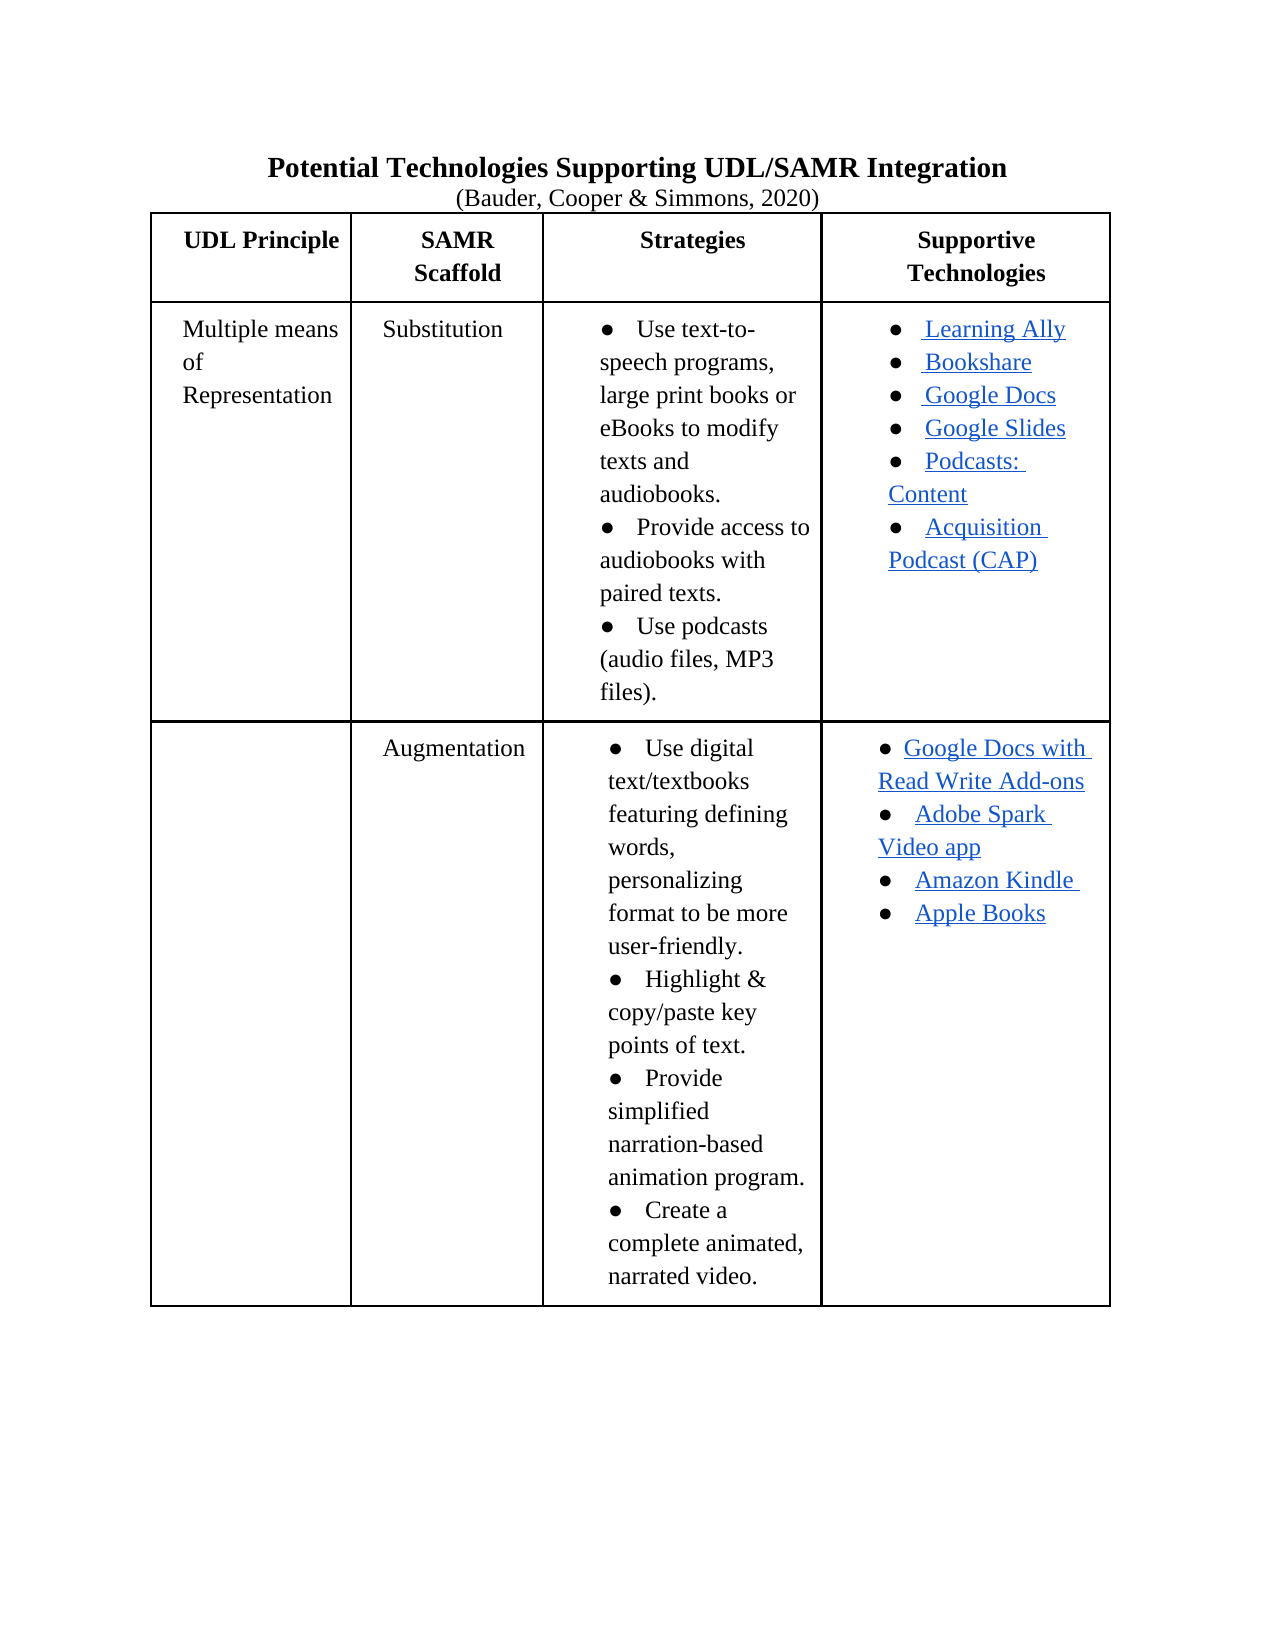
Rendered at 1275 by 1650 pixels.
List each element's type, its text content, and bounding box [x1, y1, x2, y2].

table_header UDL Principle [152, 214, 350, 301]
table_cell ● Use text-to-speech programs, large print books or eBooks to modify texts and audiobooks. ● Provide access to audiobooks with paired texts. ● Use podcasts (audio files, MP3 files). [544, 303, 820, 720]
table_header Supportive Technologies [823, 214, 1109, 301]
text Potential Technologies Supporting UDL/SAMR Integration [150, 150, 1125, 183]
table_header Strategies [544, 214, 820, 301]
table_cell ● Learning Ally ● Bookshare ● Google Docs ● Google Slides ● Podcasts: Content ● Acquisition Podcast (CAP) [823, 303, 1109, 720]
table_cell ● Use digital text/textbooks featuring defining words, personalizing format to be more user-friendly. ● Highlight & copy/paste key points of text. ● Provide simplified narration-based animation program. ● Create a complete animated, narrated video. [544, 723, 820, 1305]
table_cell Substitution [352, 303, 542, 720]
table_cell ● Google Docs with Read Write Add-ons ● Adobe Spark Video app ● Amazon Kindle ● Apple Books [823, 723, 1109, 1305]
table_cell [152, 723, 350, 1305]
table_cell Augmentation [352, 723, 542, 1305]
table_cell Multiple means of Representation [152, 303, 350, 720]
table_header SAMR Scaffold [352, 214, 542, 301]
text (Bauder, Cooper & Simmons, 2020) [150, 183, 1125, 212]
